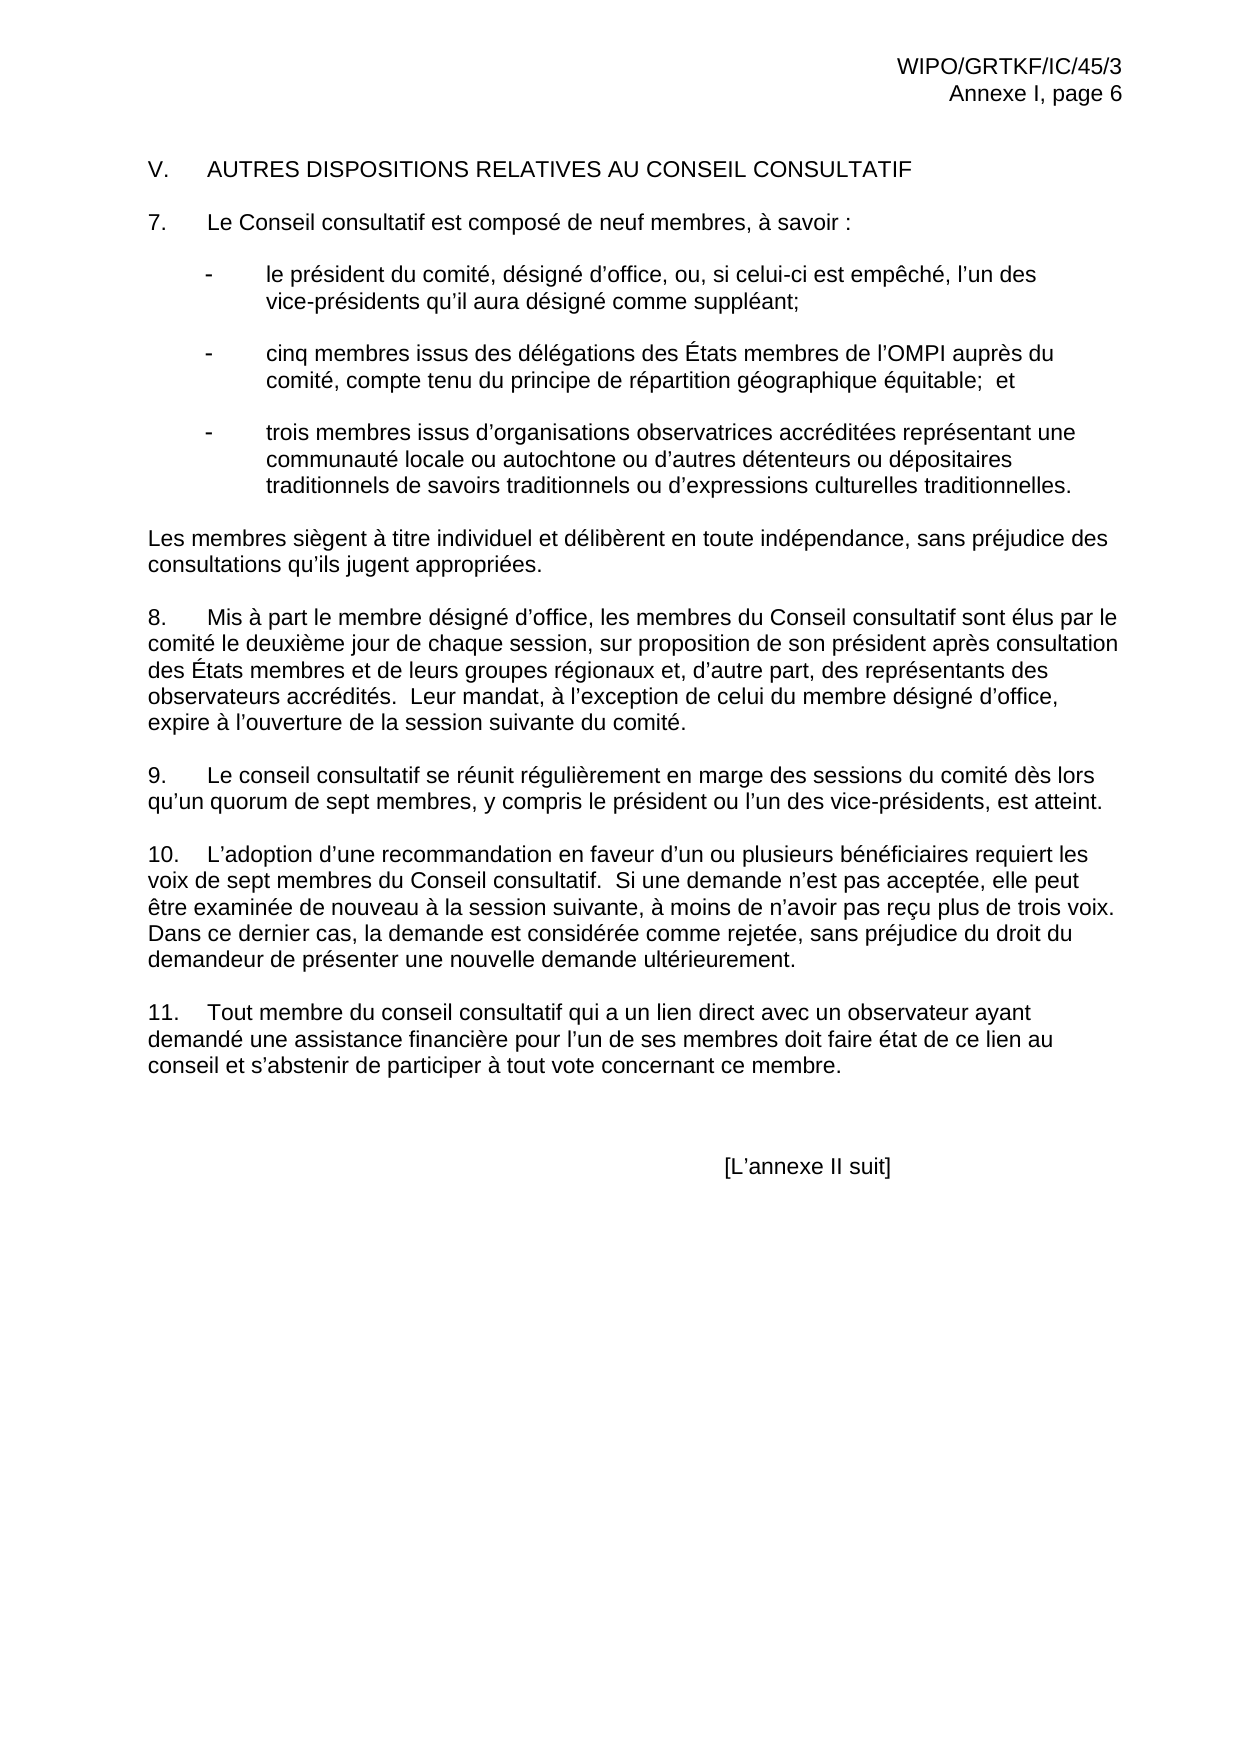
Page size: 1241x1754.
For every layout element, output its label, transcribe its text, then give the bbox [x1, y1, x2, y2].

list cinq membres issus des délégations des États membres de l’OMPI auprès du comité, compte tenu du principe de répartition géographique équitable; et [205, 340, 1122, 393]
text 7. Le Conseil consultatif est composé de neuf membres, à savoir : [148, 208, 1122, 235]
text [L’annexe II suit] [724, 1153, 1122, 1179]
list le président du comité, désigné d’office, ou, si celui-ci est empêché, l’un des vice-présidents qu’il aura désigné comme suppléant; [205, 261, 1122, 314]
list trois membres issus d’organisations observatrices accréditées représentant une communauté locale ou autochtone ou d’autres détenteurs ou dépositaires traditionnels de savoirs traditionnels ou d’expressions culturelles traditionnelles. [205, 419, 1122, 498]
text Les membres siègent à titre individuel et délibèrent en toute indépendance, sans préjudice des consultations qu’ils jugent appropriées. [148, 525, 1122, 577]
text 10. L’adoption d’une recommandation en faveur d’un ou plusieurs bénéficiaires requiert les voix de sept membres du Conseil consultatif. Si une demande n’est pas acceptée, elle peut être examinée de nouveau à la session suivante, à moins de n’avoir pas reçu plus de trois voix. Dans ce dernier cas, la demande est considérée comme rejetée, sans préjudice du droit du demandeur de présenter une nouvelle demande ultérieurement. [148, 841, 1122, 973]
text 8. Mis à part le membre désigné d’office, les membres du Conseil consultatif sont élus par le comité le deuxième jour de chaque session, sur proposition de son président après consultation des États membres et de leurs groupes régionaux et, d’autre part, des représentants des observateurs accrédités. Leur mandat, à l’exception de celui du membre désigné d’office, expire à l’ouverture de la session suivante du comité. [148, 604, 1122, 736]
text 11. Tout membre du conseil consultatif qui a un lien direct avec un observateur ayant demandé une assistance financière pour l’un de ses membres doit faire état de ce lien au conseil et s’abstenir de participer à tout vote concernant ce membre. [148, 999, 1122, 1078]
text V. AUTRES DISPOSITIONS RELATIVES AU CONSEIL CONSULTATIF [148, 156, 1122, 182]
text 9. Le conseil consultatif se réunit régulièrement en marge des sessions du comité dès lors qu’un quorum de sept membres, y compris le président ou l’un des vice-présidents, est atteint. [148, 762, 1122, 815]
